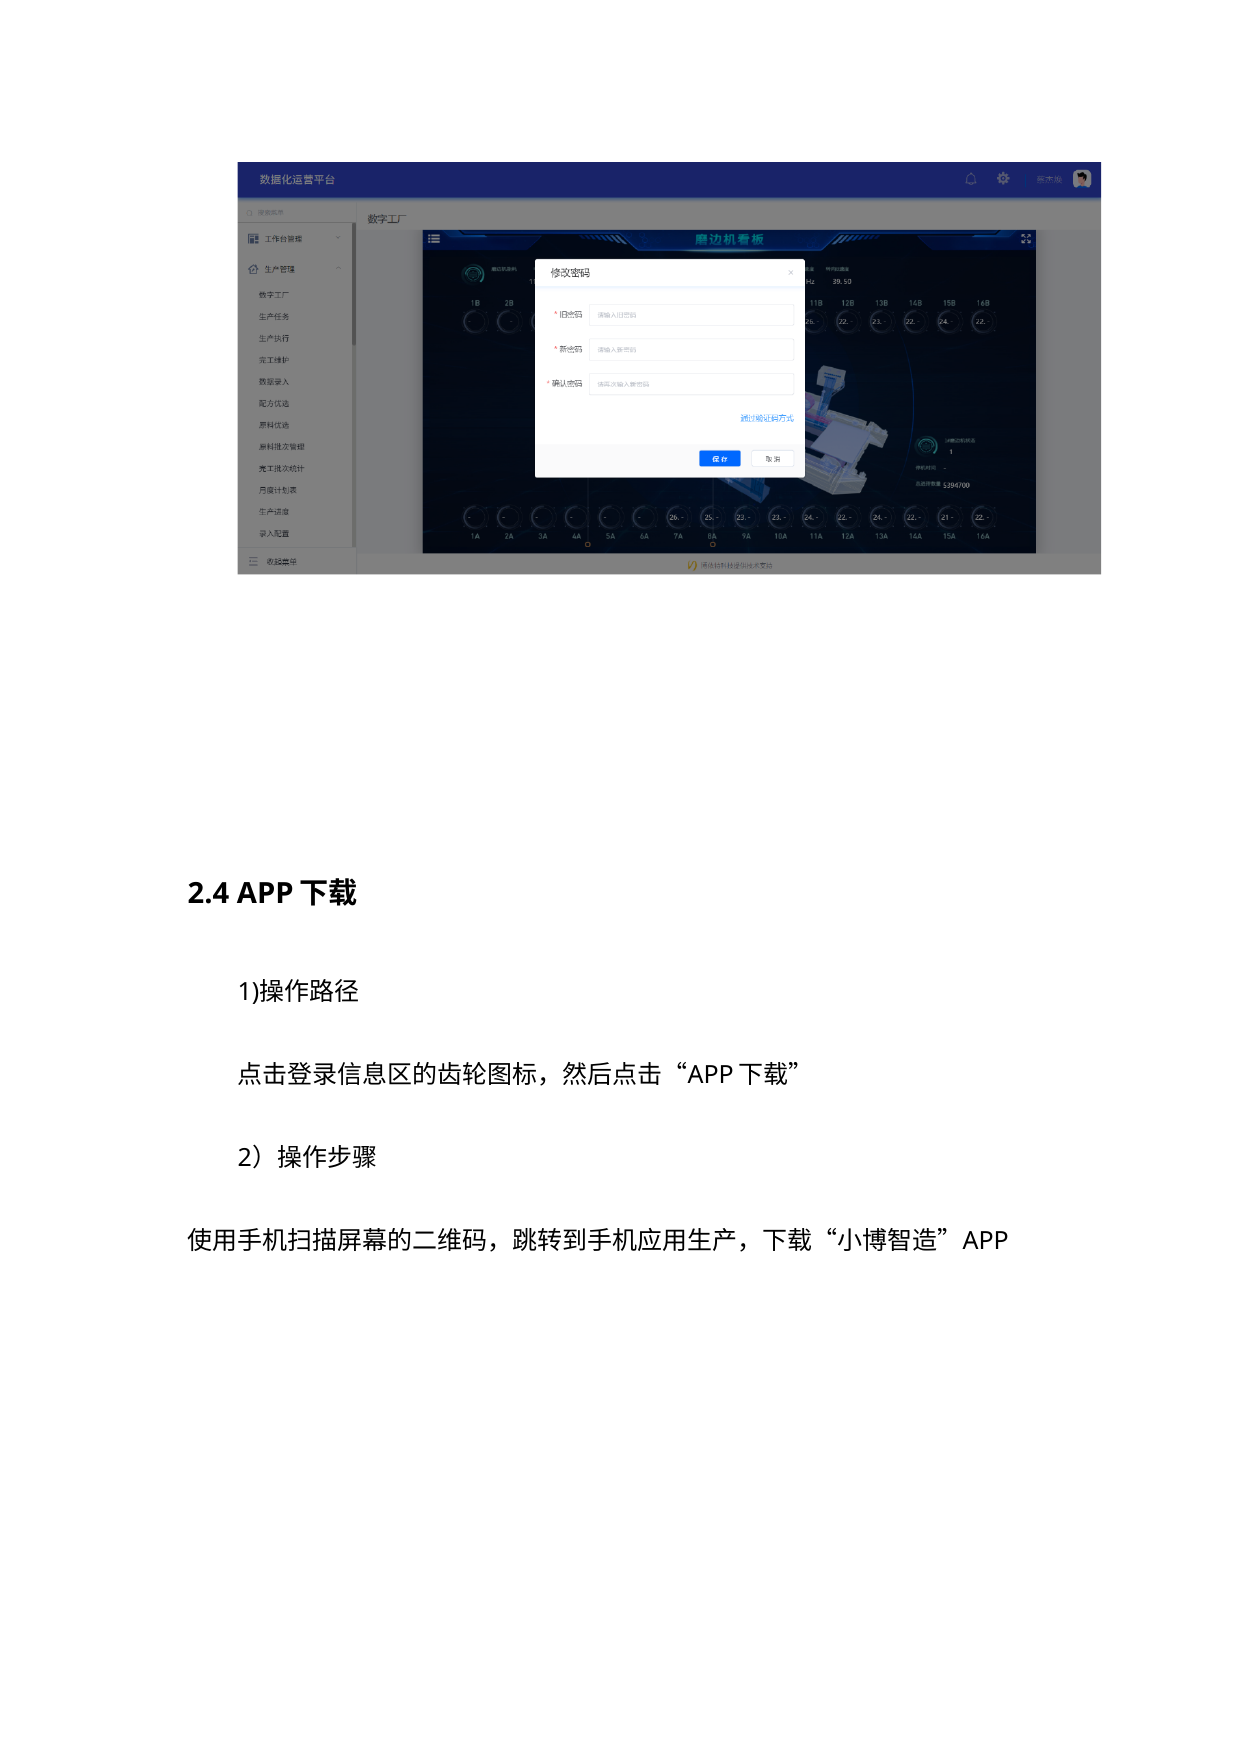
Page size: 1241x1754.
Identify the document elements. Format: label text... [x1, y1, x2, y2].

text 2）操作步骤 [187, 1123, 1053, 1188]
text 使用手机扫描屏幕的二维码，跳转到手机应用生产，下载“小博智造”APP [187, 1206, 1053, 1271]
text 点击登录信息区的齿轮图标，然后点击“APP下载” [187, 1040, 1053, 1105]
subtitle 2.4 APP下载 [187, 858, 1053, 923]
picture [237, 162, 1102, 575]
text 1)操作路径 [187, 957, 1053, 1022]
